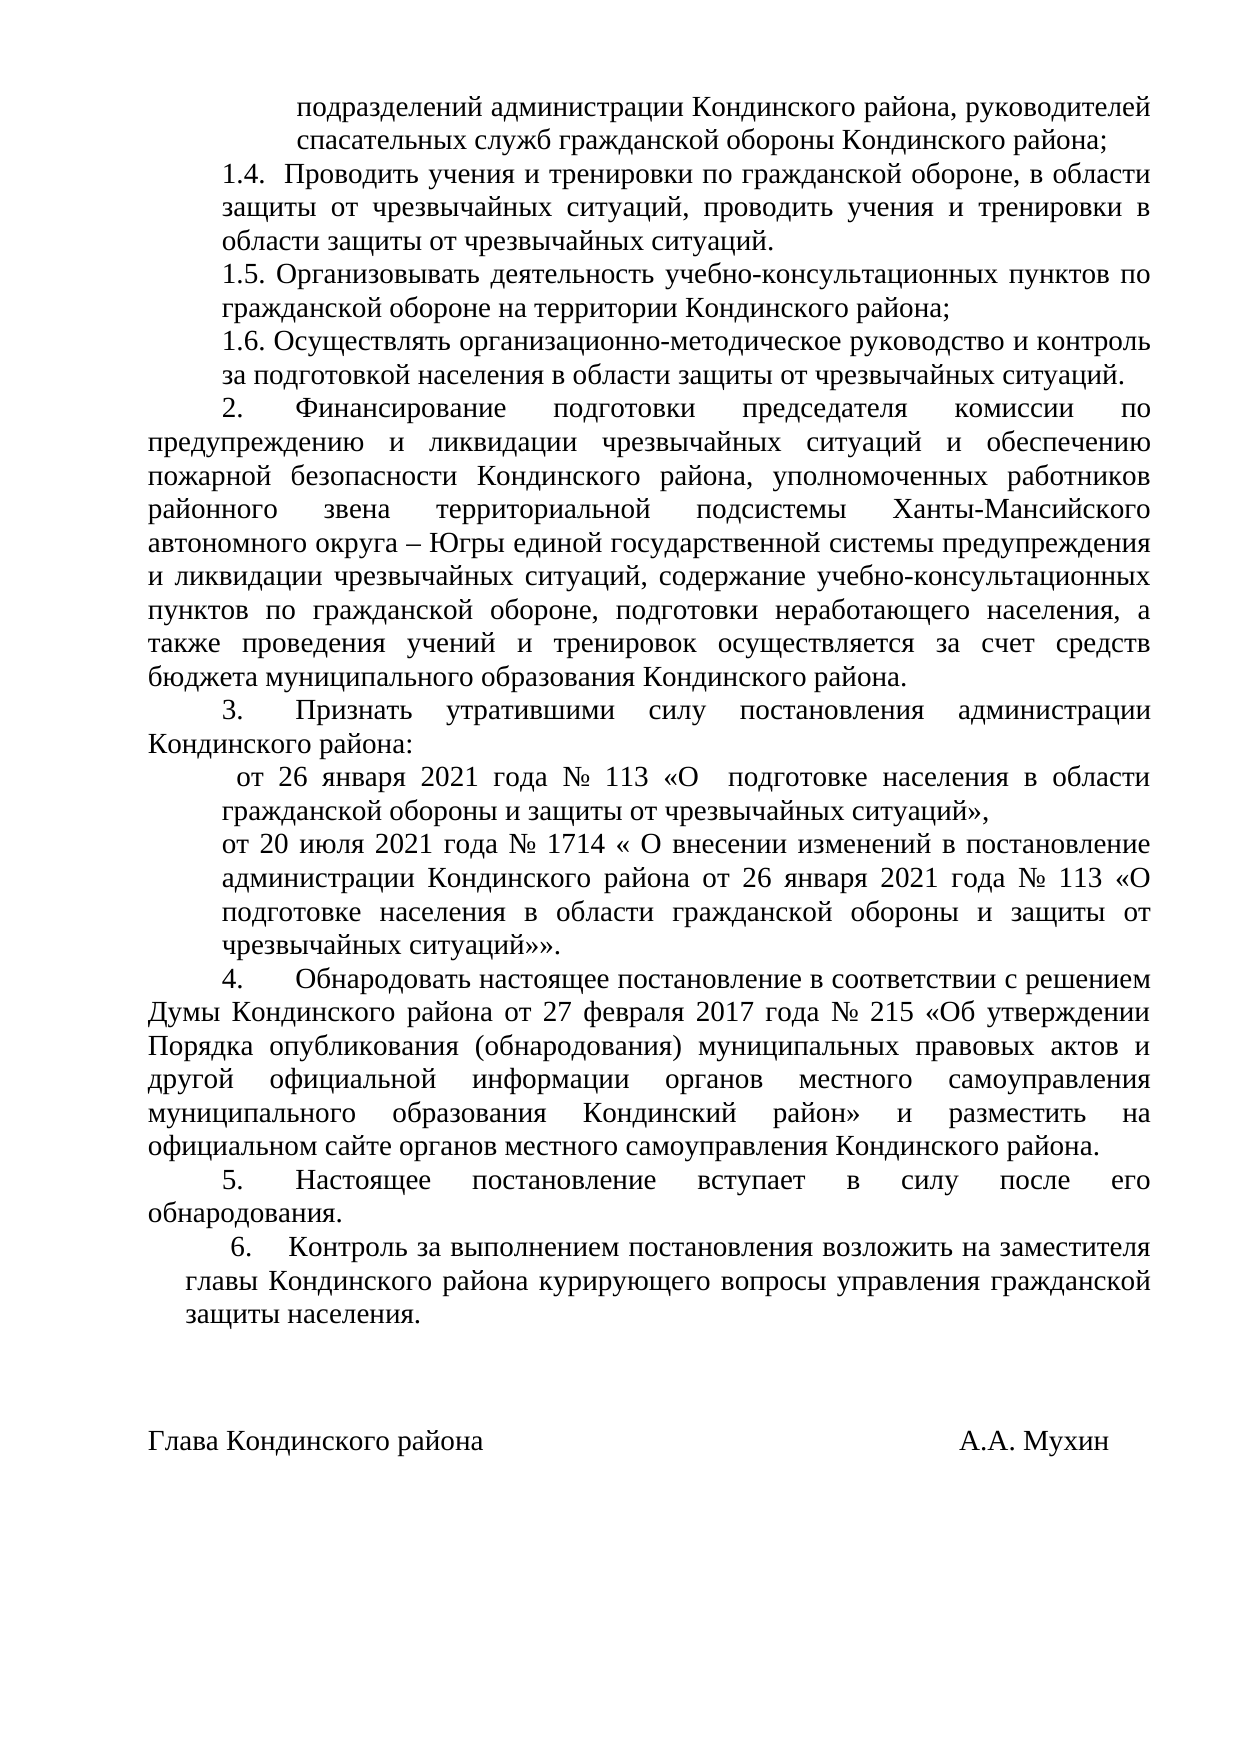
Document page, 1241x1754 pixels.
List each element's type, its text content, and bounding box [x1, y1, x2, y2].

list Настоящее постановление вступает в силу после его обнародования. [148, 1162, 1152, 1229]
list Обнародовать настоящее постановление в соответствии с решением Думы Кондинского района от 27 февраля 2017 года № 215 «Об утверждении Порядка опубликования (обнародования) муниципальных правовых актов и другой официальной информации органов местного самоуправления муниципального образования Кондинский район» и разместить на официальном сайте органов местного самоуправления Кондинского района. [148, 961, 1152, 1162]
subtitle Глава Кондинского района А.А. Мухин [148, 1423, 1152, 1457]
text 1.4. Проводить учения и тренировки по гражданской обороне, в области защиты от чрезвычайных ситуаций, проводить учения и тренировки в области защиты от чрезвычайных ситуаций. [222, 156, 1152, 256]
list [221, 89, 1152, 156]
text 1.6. Осуществлять организационно-методическое руководство и контроль за подготовкой населения в области защиты от чрезвычайных ситуаций. [222, 323, 1152, 391]
list Признать утратившими силу постановления администрации Кондинского района: [148, 692, 1152, 759]
list Финансирование подготовки председателя комиссии по предупреждению и ликвидации чрезвычайных ситуаций и обеспечению пожарной безопасности Кондинского района, уполномоченных работников районного звена территориальной подсистемы Ханты-Мансийского автономного округа – Югры единой государственной системы предупреждения и ликвидации чрезвычайных ситуаций, содержание учебно-консультационных пунктов по гражданской обороне, подготовки неработающего населения, а также проведения учений и тренировок осуществляется за счет средств бюджета муниципального образования Кондинского района. [148, 391, 1152, 692]
text от 20 июля 2021 года № 1714 « О внесении изменений в постановление администрации Кондинского района от 26 января 2021 года № 113 «О подготовке населения в области гражданской обороны и защиты от чрезвычайных ситуаций»». [222, 827, 1152, 961]
text 6. Контроль за выполнением постановления возложить на заместителя главы Кондинского района курирующего вопросы управления гражданской защиты населения. [185, 1229, 1152, 1330]
text от 26 января 2021 года № 113 «О подготовке населения в области гражданской обороны и защиты от чрезвычайных ситуаций», [222, 759, 1152, 827]
text 1.5. Организовывать деятельность учебно-консультационных пунктов по гражданской обороне на территории Кондинского района; [222, 256, 1152, 323]
